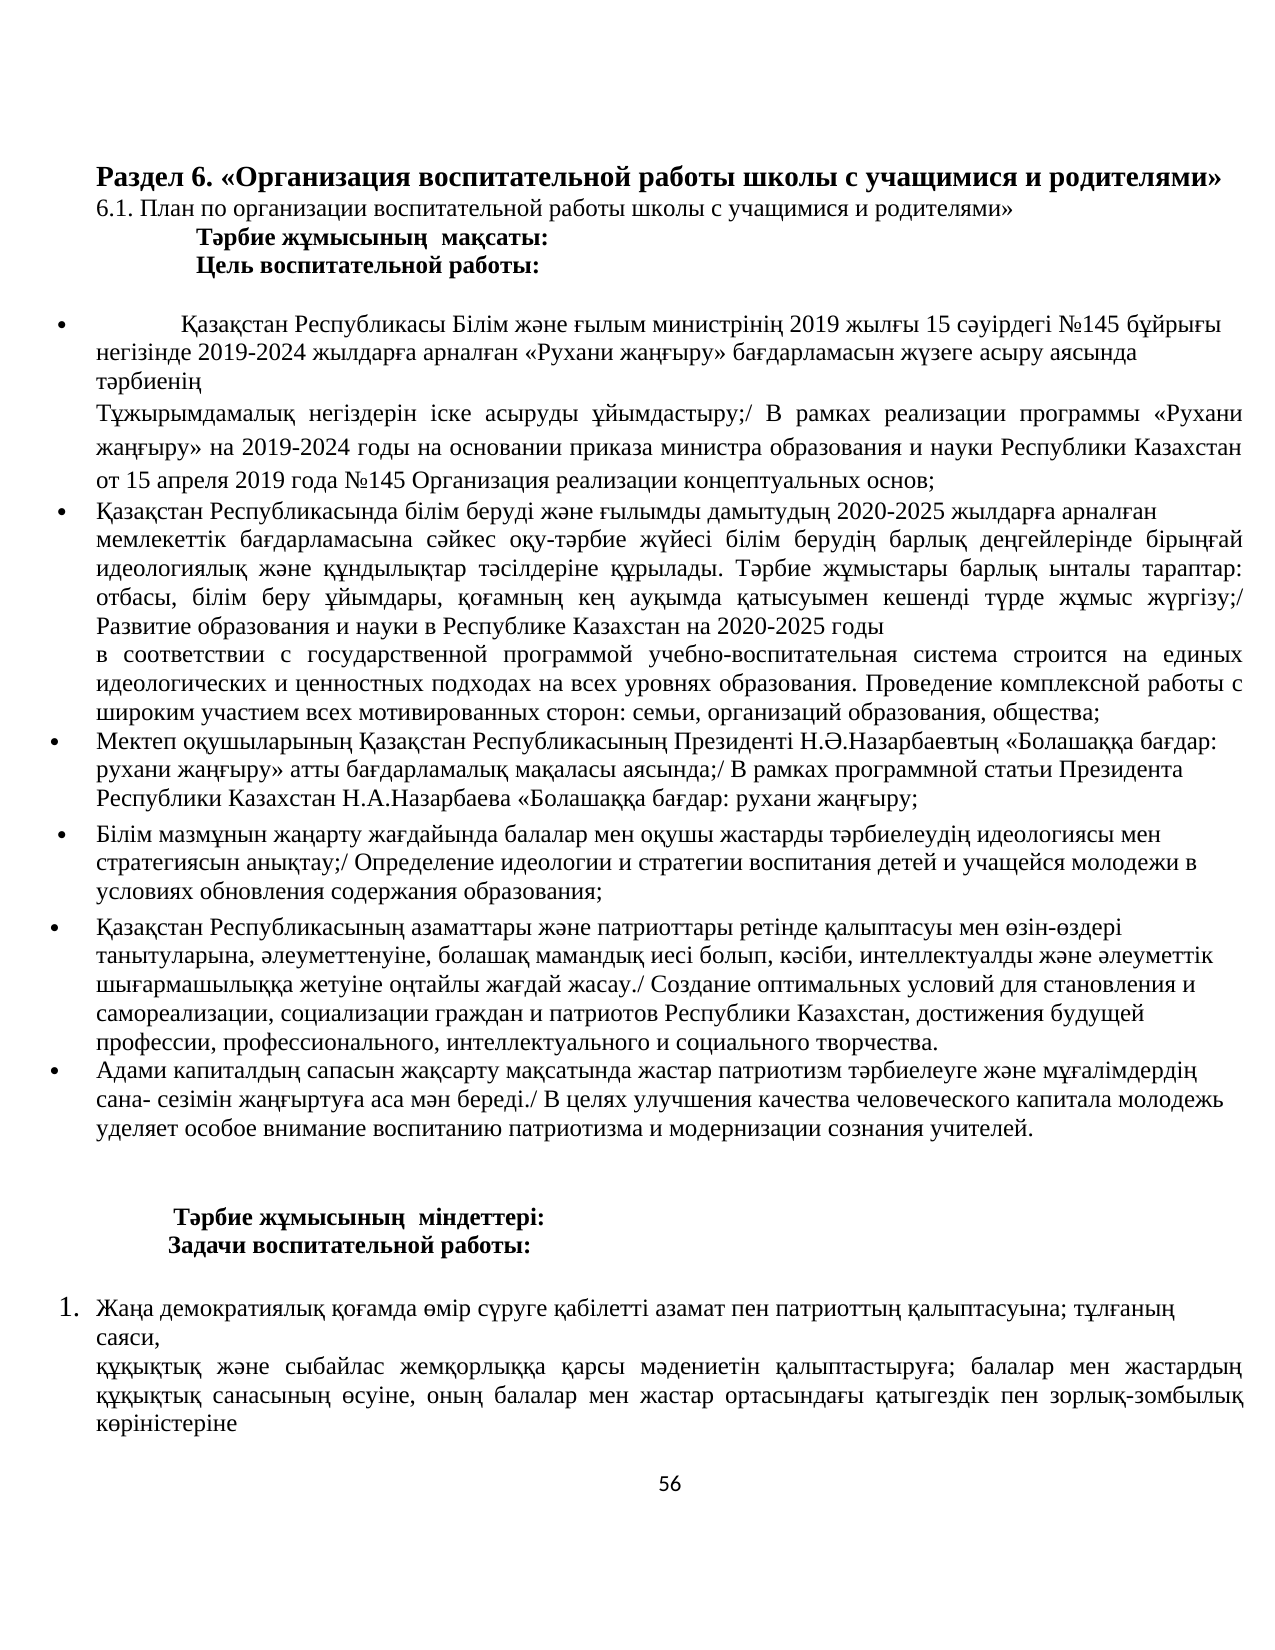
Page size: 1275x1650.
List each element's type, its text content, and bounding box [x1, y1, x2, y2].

list Жаңа демократиялық қоғамда өмір сүруге қабілетті азамат пен патриоттың қалыптасуына; тұлғаның саяси, [58, 1289, 1244, 1351]
text в соответствии с государственной программой учебно-воспитательная система строится на единых идеологических и ценностных подходах на всех уровнях образования. Проведение комплексной работы с широким участием всех мотивированных сторон: семьи, организаций образования, общества; [96, 639, 1244, 726]
list Қазақстан Республикасында білім беруді және ғылымды дамытудың 2020-2025 жылдарға арналған [58, 496, 1244, 524]
subtitle Задачи воспитательной работы: [118, 1231, 1244, 1259]
list Қазақстан Республикасы Білім және ғылым министрінің 2019 жылғы 15 сәуірдегі №145 бұйрығы негізінде 2019-2024 жылдарға арналған «Рухани жаңғыру» бағдарламасын жүзеге асыру аясында тәрбиенің [58, 309, 1244, 395]
list Білім мазмұнын жаңарту жағдайында балалар мен оқушы жастарды тәрбиелеудің идеологиясы мен стратегиясын анықтау;/ Определение идеологии и стратегии воспитания детей и учащейся молодежи в условиях обновления содержания образования; [58, 819, 1244, 905]
text Тұжырымдамалық негіздерін іске асыруды ұйымдастыру;/ В рамках реализации программы «Рухани жаңғыру» на 2019-2024 годы на основании приказа министра образования и науки Республики Казахстан от 15 апреля 2019 года №145 Организация реализации концептуальных основ; [96, 395, 1244, 496]
text құқықтық және сыбайлас жемқорлыққа қарсы мәдениетін қалыптастыруға; балалар мен жастардың құқықтық санасының өсуіне, оның балалар мен жастар ортасындағы қатыгездік пен зорлық-зомбылық көріністеріне [96, 1351, 1244, 1437]
list Адами капиталдың сапасын жақсарту мақсатында жастар патриотизм тәрбиелеуге және мұғалімдердің сана- сезімін жаңғыртуға аса мән береді./ В целях улучшения качества человеческого капитала молодежь уделяет особое внимание воспитанию патриотизма и модернизации сознания учителей. [51, 1056, 1244, 1142]
text мемлекеттік бағдарламасына сәйкес оқу-тәрбие жүйесі білім берудің барлық деңгейлерінде бірыңғай идеологиялық және құндылықтар тәсілдеріне құрылады. Тәрбие жұмыстары барлық ынталы тараптар: отбасы, білім беру ұйымдары, қоғамның кең ауқымда қатысуымен кешенді түрде жұмыс жүргізу;/ Развитие образования и науки в Республике Казахстан на 2020-2025 годы [96, 524, 1244, 639]
text Цель воспитательной работы: [96, 251, 1244, 279]
text Тәрбие жұмысының мақсаты: [96, 222, 1244, 251]
text Раздел 6. «Организация воспитательной работы школы с учащимися и родителями» [96, 159, 1244, 193]
text 6.1. План по организации воспитательной работы школы с учащимися и родителями» [96, 193, 1244, 222]
list Мектеп оқушыларының Қазақстан Республикасының Президенті Н.Ә.Назарбаевтың «Болашаққа бағдар: рухани жаңғыру» атты бағдарламалық мақаласы аясында;/ В рамках программной статьи Президента Республики Казахстан Н.А.Назарбаева «Болашаққа бағдар: рухани жаңғыру; [51, 726, 1244, 812]
list Қазақстан Республикасының азаматтары және патриоттары ретінде қалыптасуы мен өзін-өздері танытуларына, әлеуметтенуіне, болашақ мамандық иесі болып, кәсіби, интеллектуалды және әлеуметтік шығармашылыққа жетуіне оңтайлы жағдай жасау./ Создание оптимальных условий для становления и самореализации, социализации граждан и патриотов Республики Казахстан, достижения будущей профессии, профессионального, интеллектуального и социального творчества. [51, 912, 1244, 1056]
subtitle Тәрбие жұмысының міндеттері: [118, 1202, 1244, 1231]
